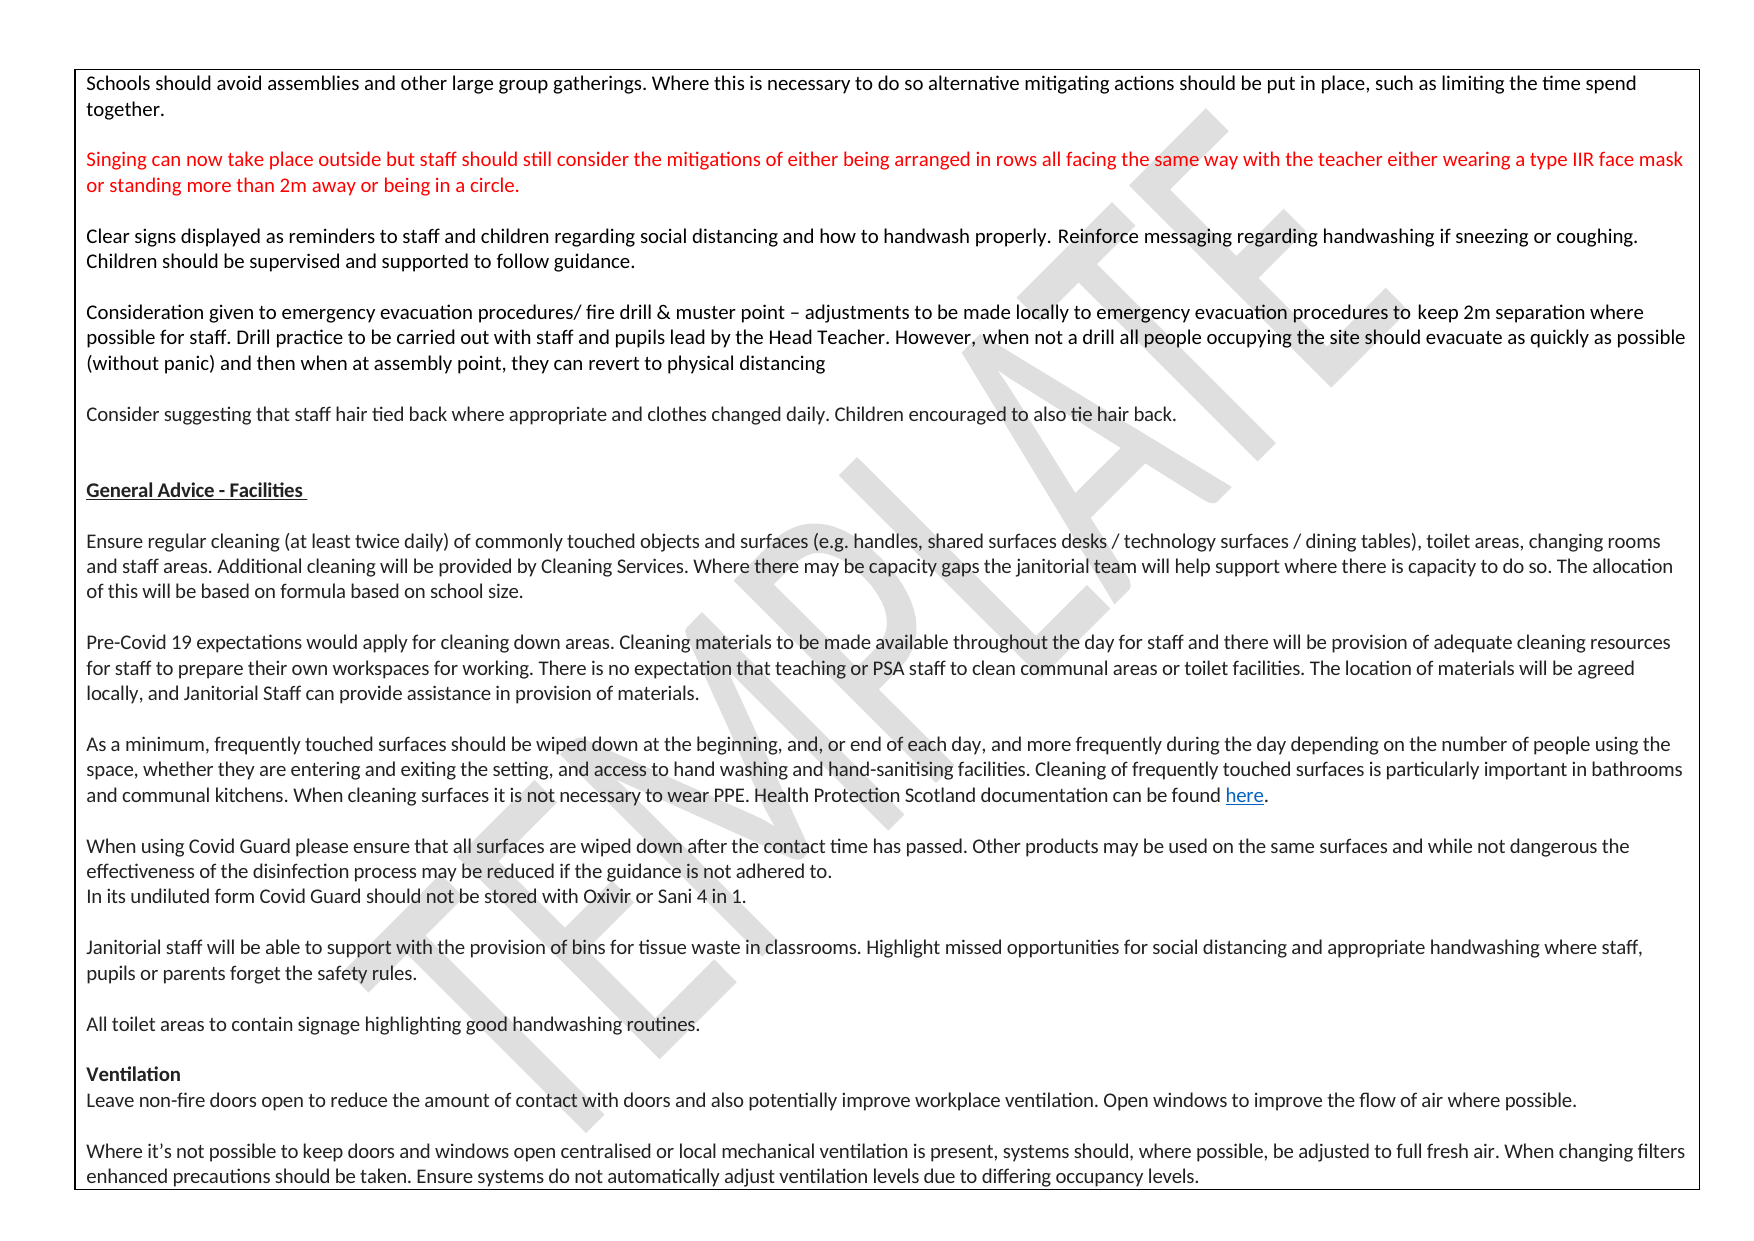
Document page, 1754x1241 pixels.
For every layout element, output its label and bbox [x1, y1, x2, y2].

table_header [76, 70, 1699, 1189]
